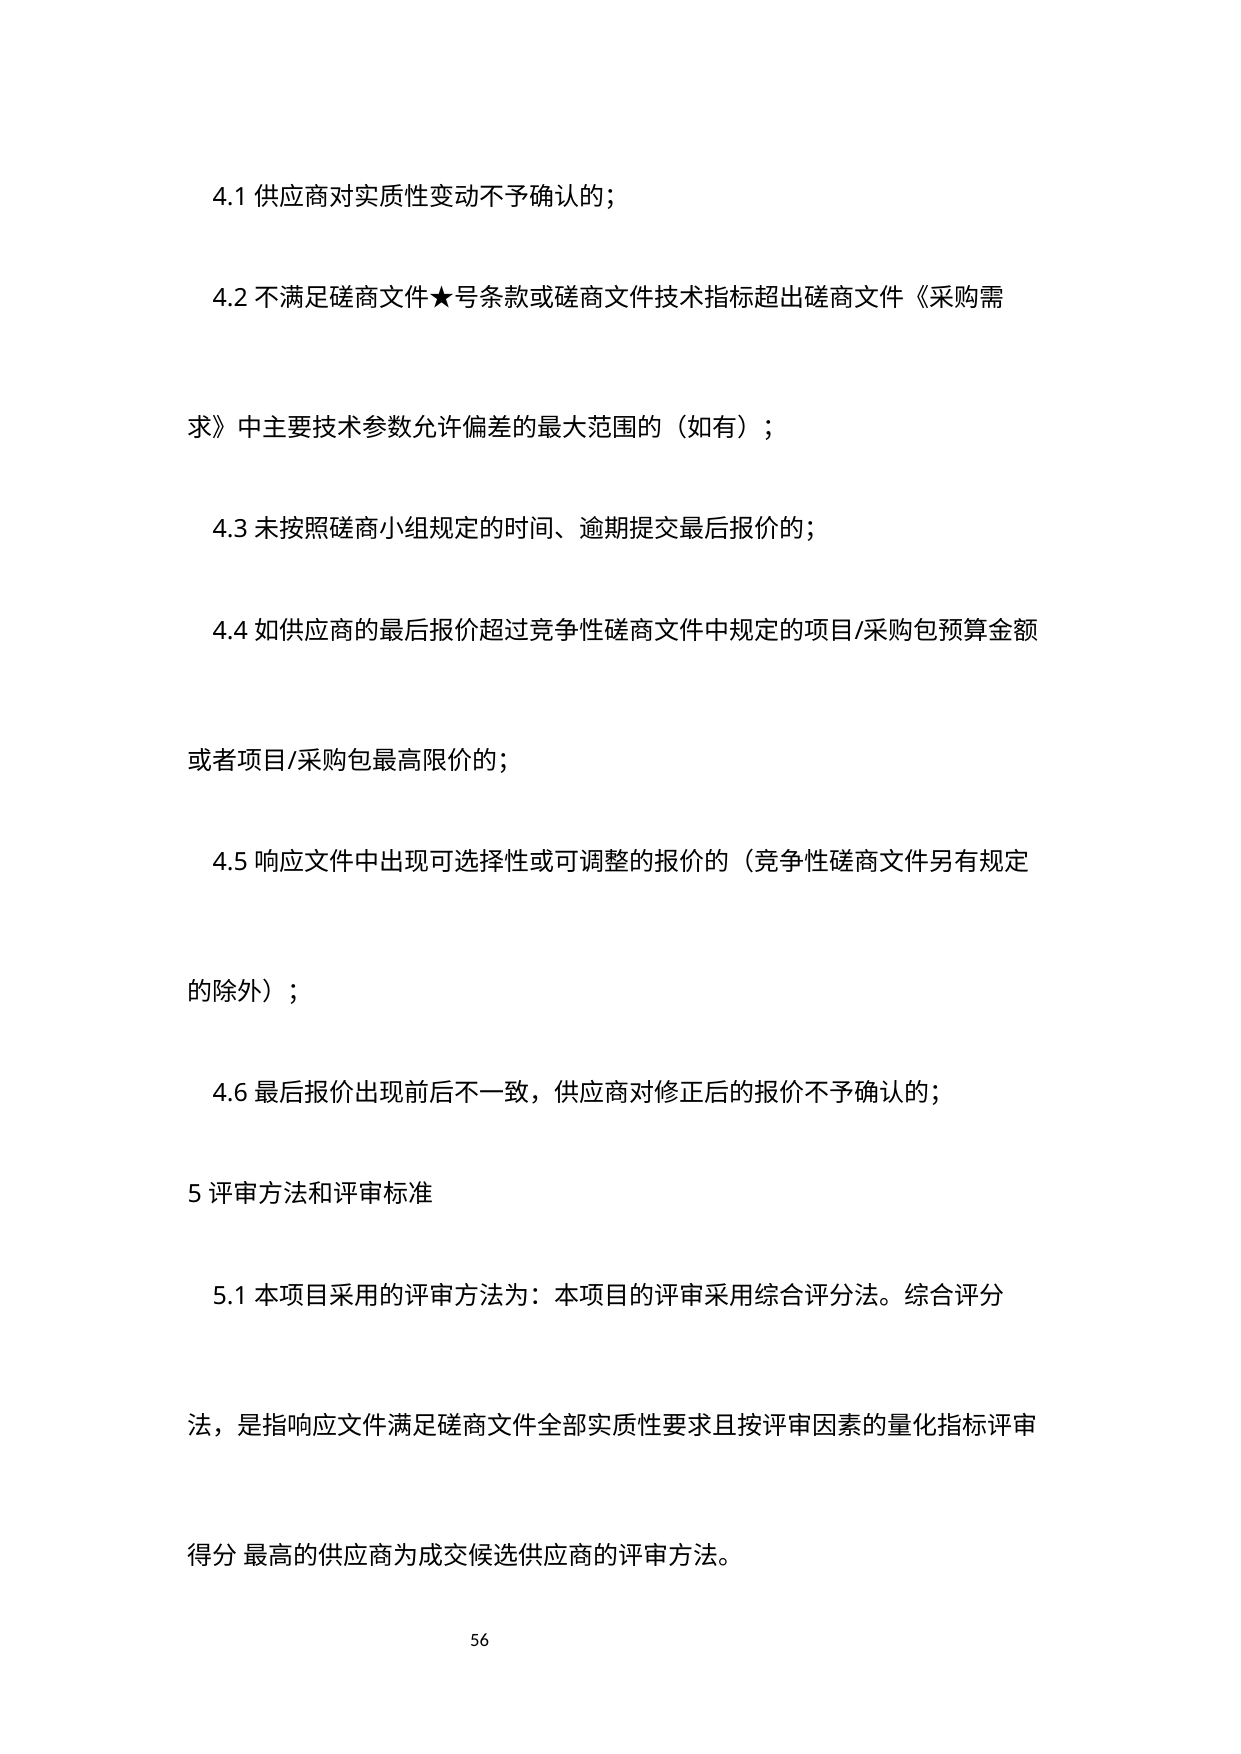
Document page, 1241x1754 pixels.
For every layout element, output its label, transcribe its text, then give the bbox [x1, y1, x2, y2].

list 5 评审方法和评审标准 [187, 1159, 1053, 1224]
list 4.6 最后报价出现前后不一致，供应商对修正后的报价不予确认的； [187, 1058, 1053, 1123]
list 4.4 如供应商的最后报价超过竞争性磋商文件中规定的项目/采购包预算金额或者项目/采购包最高限价的； [187, 596, 1053, 791]
list 4.2 不满足磋商文件★号条款或磋商文件技术指标超出磋商文件《采购需求》中主要技术参数允许偏差的最大范围的（如有）； [187, 263, 1053, 458]
list 4.3 未按照磋商小组规定的时间、逾期提交最后报价的； [187, 494, 1053, 559]
list 4.5 响应文件中出现可选择性或可调整的报价的（竞争性磋商文件另有规定的除外）； [187, 827, 1053, 1022]
list 5.1 本项目采用的评审方法为：本项目的评审采用综合评分法。综合评分法，是指响应文件满足磋商文件全部实质性要求且按评审因素的量化指标评审得分 最高的供应商为成交候选供应商的评审方法。 [187, 1261, 1053, 1586]
list 4.1 供应商对实质性变动不予确认的； [187, 162, 1053, 227]
